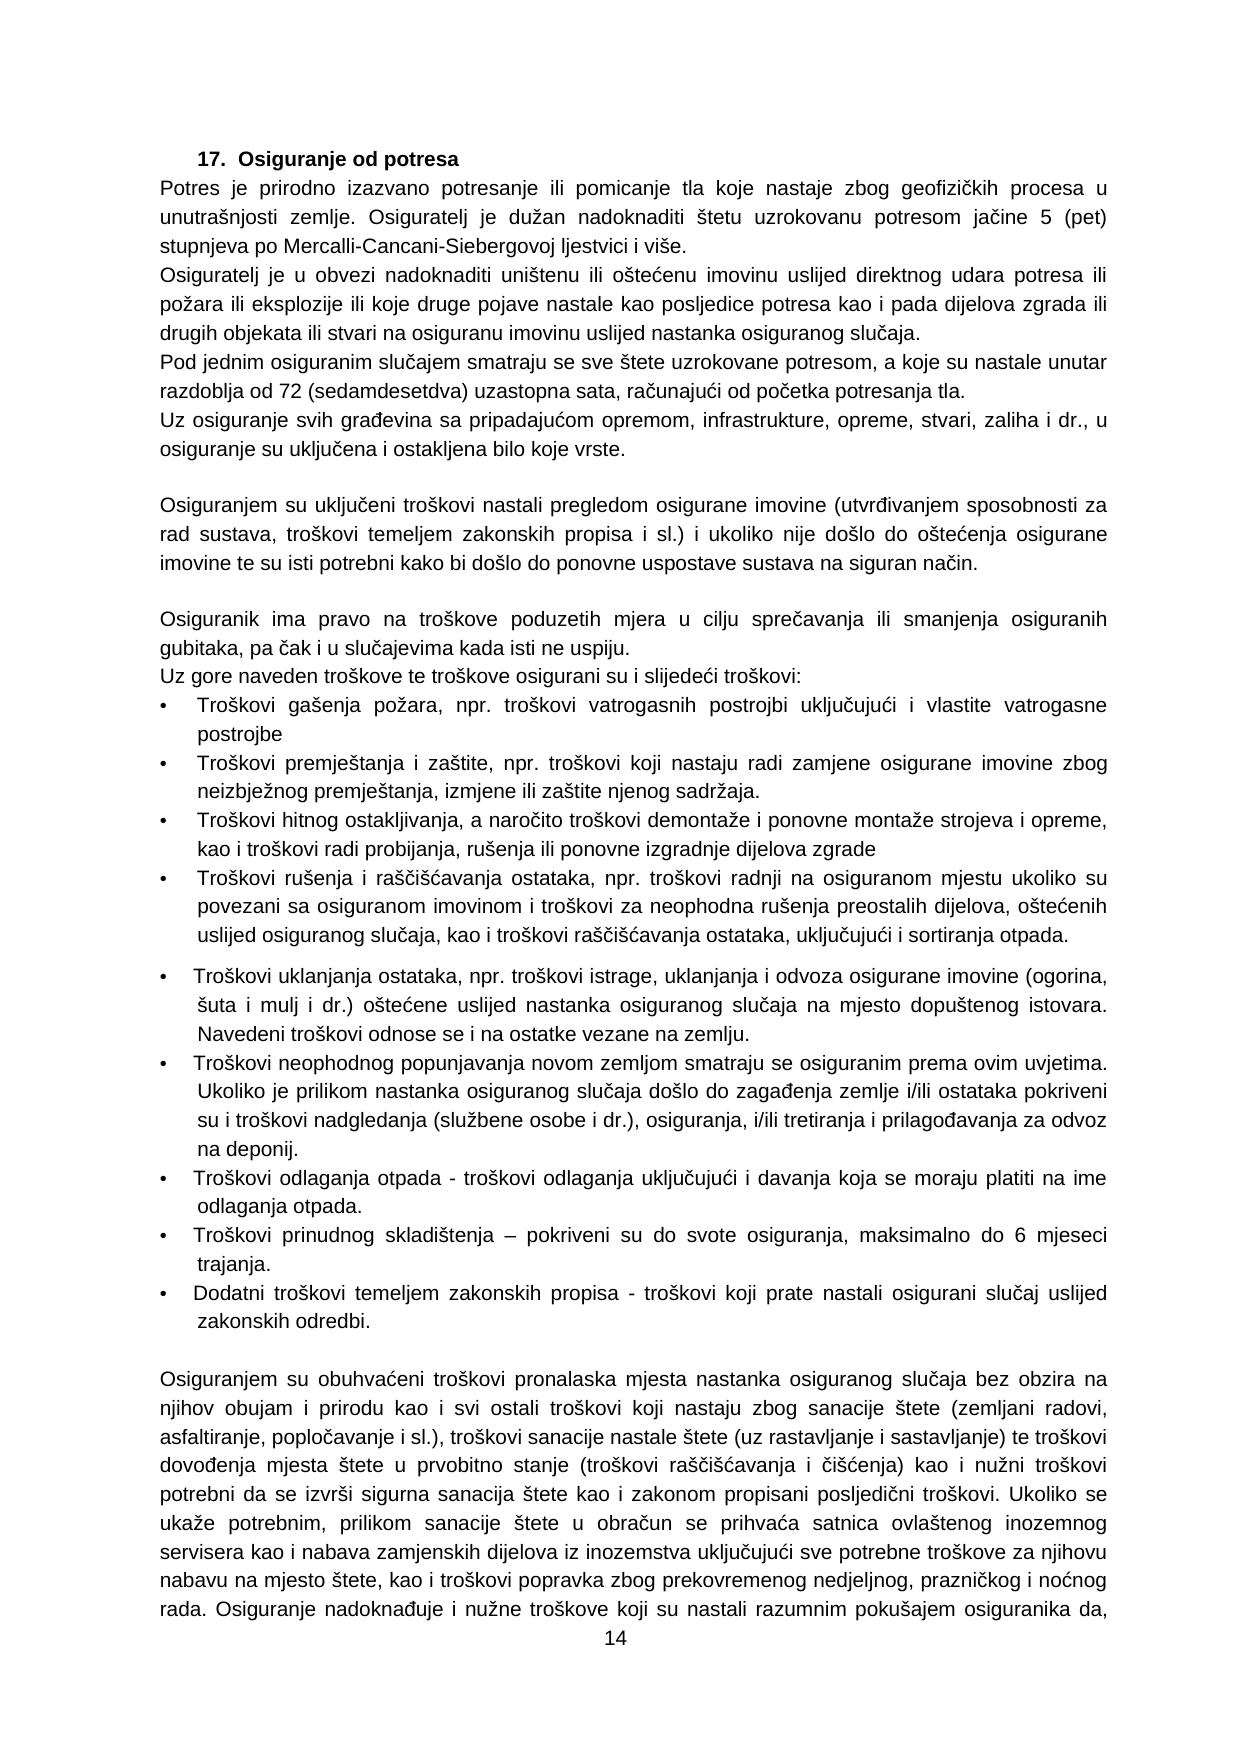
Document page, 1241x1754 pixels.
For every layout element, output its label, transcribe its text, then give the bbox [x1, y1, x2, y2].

list Dodatni troškovi temeljem zakonskih propisa - troškovi koji prate nastali osigurani slučaj uslijed zakonskih odredbi. [159, 1280, 1109, 1333]
list Troškovi uklanjanja ostataka, npr. troškovi istrage, uklanjanja i odvoza osigurane imovine (ogorina, šuta i mulj i dr.) oštećene uslijed nastanka osiguranog slučaja na mjesto dopuštenog istovara. Navedeni troškovi odnose se i na ostatke vezane na zemlju. [159, 964, 1109, 1046]
text Uz osiguranje svih građevina sa pripadajućom opremom, infrastrukture, opreme, stvari, zaliha i dr., u osiguranje su uključena i ostakljena bilo koje vrste. [159, 408, 1109, 461]
list Troškovi rušenja i raščišćavanja ostataka, npr. troškovi radnji na osiguranom mjestu ukoliko su povezani sa osiguranom imovinom i troškovi za neophodna rušenja preostalih dijelova, oštećenih uslijed osiguranog slučaja, kao i troškovi raščišćavanja ostataka, uključujući i sortiranja otpada. [159, 865, 1109, 947]
list Troškovi neophodnog popunjavanja novom zemljom smatraju se osiguranim prema ovim uvjetima. Ukoliko je prilikom nastanka osiguranog slučaja došlo do zagađenja zemlje i/ili ostataka pokriveni su i troškovi nadgledanja (službene osobe i dr.), osiguranja, i/ili tretiranja i prilagođavanja za odvoz na deponij. [159, 1050, 1109, 1161]
text Osiguratelj je u obvezi nadoknaditi uništenu ili oštećenu imovinu uslijed direktnog udara potresa ili požara ili eksplozije ili koje druge pojave nastale kao posljedice potresa kao i pada dijelova zgrada ili drugih objekata ili stvari na osiguranu imovinu uslijed nastanka osiguranog slučaja. [159, 263, 1109, 345]
text Potres je prirodno izazvano potresanje ili pomicanje tla koje nastaje zbog geofizičkih procesa u unutrašnjosti zemlje. Osiguratelj je dužan nadoknaditi štetu uzrokovanu potresom jačine 5 (pet) stupnjeva po Mercalli-Cancani-Siebergovoj ljestvici i više. [159, 176, 1109, 258]
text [159, 1367, 1109, 1621]
list Troškovi gašenja požara, npr. troškovi vatrogasnih postrojbi uključujući i vlastite vatrogasne postrojbe [159, 693, 1109, 746]
list Troškovi prinudnog skladištenja – pokriveni su do svote osiguranja, maksimalno do 6 mjeseci trajanja. [159, 1223, 1109, 1276]
list Troškovi premještanja i zaštite, npr. troškovi koji nastaju radi zamjene osigurane imovine zbog neizbježnog premještanja, izmjene ili zaštite njenog sadržaja. [159, 750, 1109, 803]
subtitle Osiguranje od potresa [122, 147, 1109, 171]
text Uz gore naveden troškove te troškove osigurani su i slijedeći troškovi: [159, 664, 1109, 688]
list Troškovi odlaganja otpada - troškovi odlaganja uključujući i davanja koja se moraju platiti na ime odlaganja otpada. [159, 1165, 1109, 1218]
text Pod jednim osiguranim slučajem smatraju se sve štete uzrokovane potresom, a koje su nastale unutar razdoblja od 72 (sedamdesetdva) uzastopna sata, računajući od početka potresanja tla. [159, 350, 1109, 403]
text Osiguranik ima pravo na troškove poduzetih mjera u cilju sprečavanja ili smanjenja osiguranih gubitaka, pa čak i u slučajevima kada isti ne uspiju. [159, 607, 1109, 659]
list Troškovi hitnog ostakljivanja, a naročito troškovi demontaže i ponovne montaže strojeva i opreme, kao i troškovi radi probijanja, rušenja ili ponovne izgradnje dijelova zgrade [159, 808, 1109, 861]
text Osiguranjem su uključeni troškovi nastali pregledom osigurane imovine (utvrđivanjem sposobnosti za rad sustava, troškovi temeljem zakonskih propisa i sl.) i ukoliko nije došlo do oštećenja osigurane imovine te su isti potrebni kako bi došlo do ponovne uspostave sustava na siguran način. [159, 493, 1109, 574]
